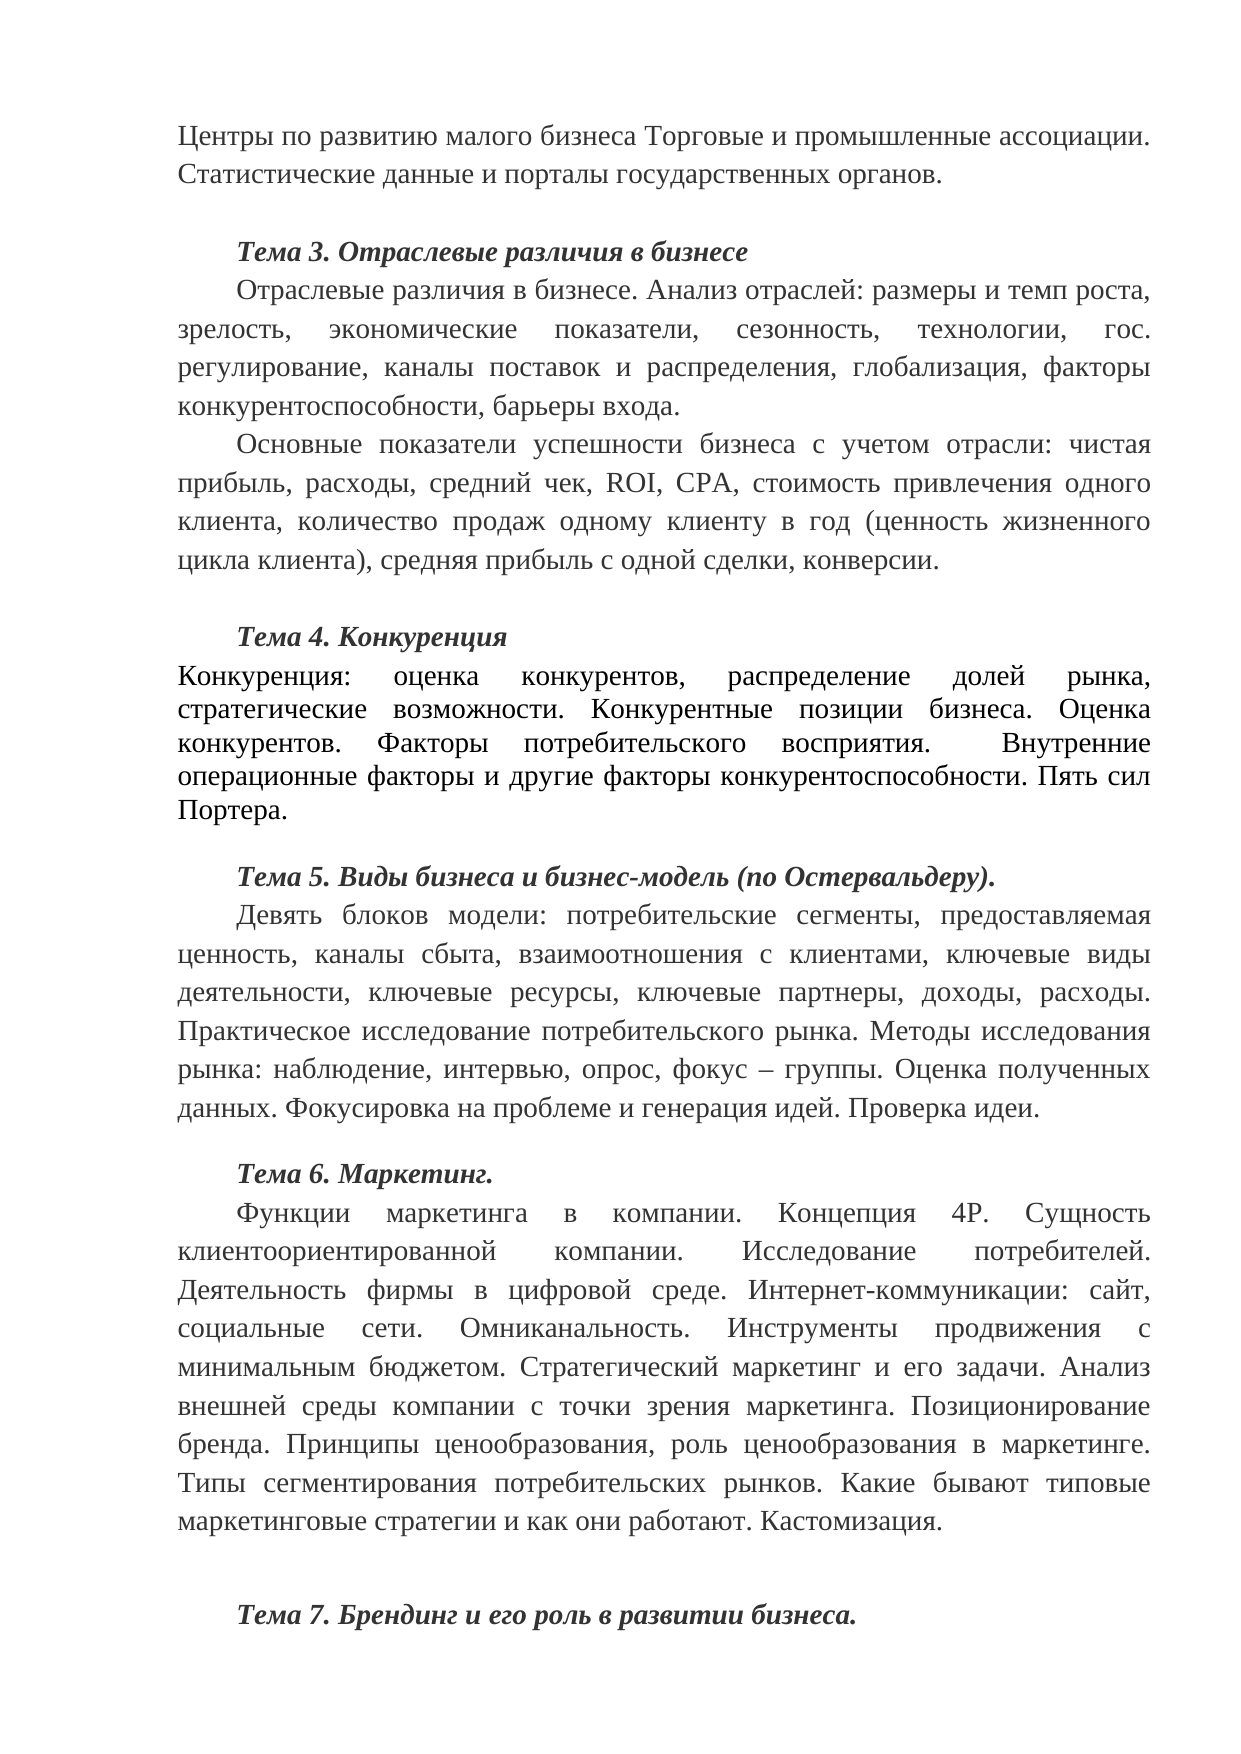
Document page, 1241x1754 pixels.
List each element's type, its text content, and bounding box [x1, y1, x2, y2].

text Тема 6. Маркетинг. [177, 1156, 1152, 1190]
text Отраслевые различия в бизнесе. Анализ отраслей: размеры и темп роста, зрелость, экономические показатели, сезонность, технологии, гос. регулирование, каналы поставок и распределения, глобализация, факторы конкурентоспособности, барьеры входа. [177, 272, 1152, 421]
text Функции маркетинга в компании. Концепция 4P. Сущность клиентоориентированной компании. Исследование потребителей. Деятельность фирмы в цифровой среде. Интернет-коммуникации: сайт, социальные сети. Омниканальность. Инструменты продвижения с минимальным бюджетом. Стратегический маркетинг и его задачи. Анализ внешней среды компании с точки зрения маркетинга. Позиционирование бренда. Принципы ценообразования, роль ценообразования в маркетинге. Типы сегментирования потребительских рынков. Какие бывают типовые маркетинговые стратегии и как они работают. Кастомизация. [177, 1195, 1152, 1537]
text Девять блоков модели: потребительские сегменты, предоставляемая ценность, каналы сбыта, взаимоотношения с клиентами, ключевые виды деятельности, ключевые ресурсы, ключевые партнеры, доходы, расходы. Практическое исследование потребительского рынка. Методы исследования рынка: наблюдение, интервью, опрос, фокус – группы. Оценка полученных данных. Фокусировка на проблеме и генерация идей. Проверка идеи. [177, 897, 1152, 1124]
text Тема 5. Виды бизнеса и бизнес-модель (по Остервальдеру). [177, 859, 1152, 892]
text Конкуренция: оценка конкурентов, распределение долей рынка, стратегические возможности. Конкурентные позиции бизнеса. Оценка конкурентов. Факторы потребительского восприятия. Внутренние операционные факторы и другие факторы конкурентоспособности. Пять сил Портера. [177, 658, 1152, 825]
text Тема 7. Брендинг и его роль в развитии бизнеса. [177, 1597, 1152, 1631]
text Тема 4. Конкуренция [177, 619, 1152, 653]
text Тема 3. Отраслевые различия в бизнесе [177, 234, 1152, 267]
text Основные показатели успешности бизнеса с учетом отрасли: чистая прибыль, расходы, средний чек, ROI, CPA, стоимость привлечения одного клиента, количество продаж одному клиенту в год (ценность жизненного цикла клиента), средняя прибыль с одной сделки, конверсии. [177, 426, 1152, 576]
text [177, 118, 1152, 190]
